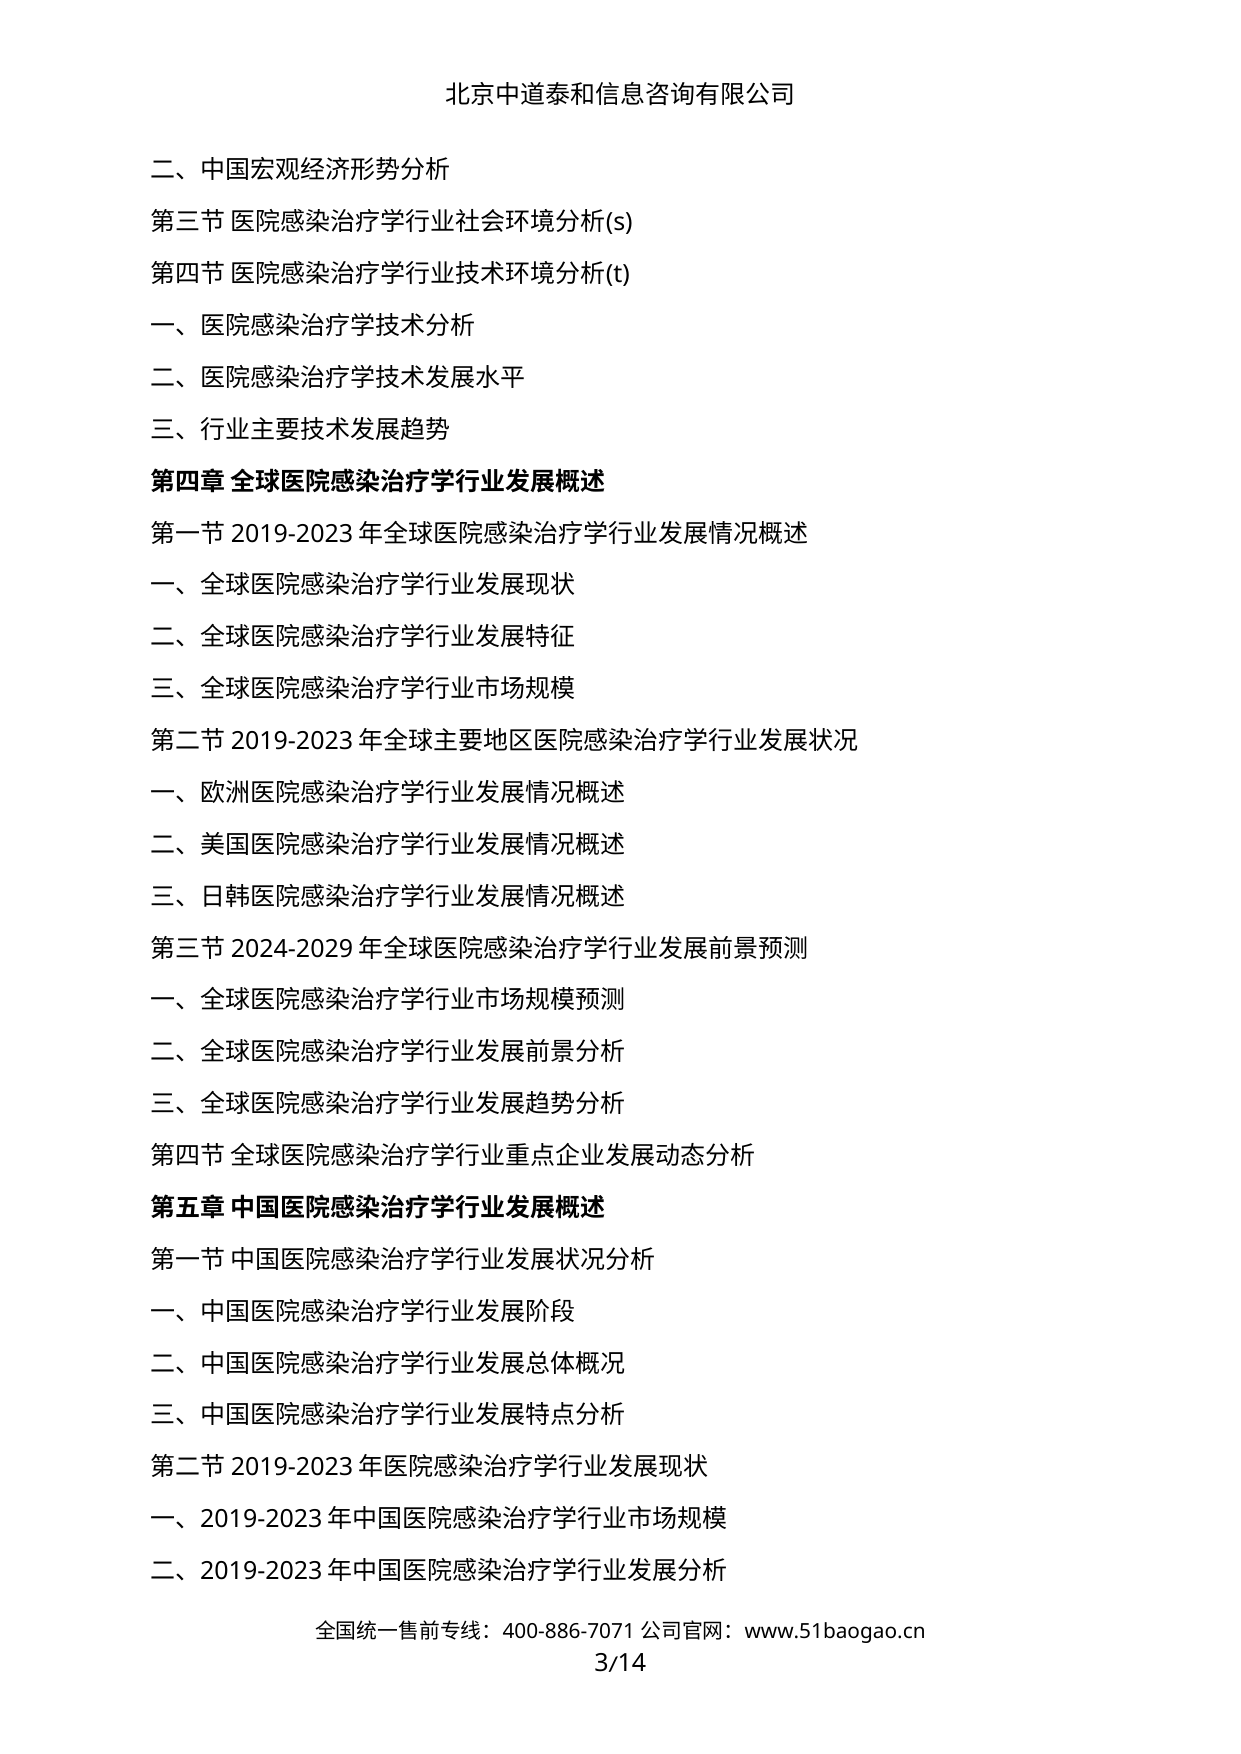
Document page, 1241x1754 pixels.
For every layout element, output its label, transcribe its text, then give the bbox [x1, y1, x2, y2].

text 第四节 医院感染治疗学行业技术环境分析(t) [150, 254, 1090, 290]
text 二、全球医院感染治疗学行业发展特征 [150, 617, 1090, 653]
text 第二节 2019-2023年医院感染治疗学行业发展现状 [150, 1447, 1090, 1483]
text 二、全球医院感染治疗学行业发展前景分析 [150, 1032, 1090, 1068]
text 二、2019-2023年中国医院感染治疗学行业发展分析 [150, 1551, 1090, 1587]
text 三、中国医院感染治疗学行业发展特点分析 [150, 1395, 1090, 1431]
text 三、日韩医院感染治疗学行业发展情况概述 [150, 876, 1090, 912]
text 三、全球医院感染治疗学行业市场规模 [150, 669, 1090, 705]
text 一、全球医院感染治疗学行业发展现状 [150, 565, 1090, 601]
text 二、医院感染治疗学技术发展水平 [150, 357, 1090, 394]
text 第一节 2019-2023年全球医院感染治疗学行业发展情况概述 [150, 513, 1090, 549]
text 一、欧洲医院感染治疗学行业发展情况概述 [150, 772, 1090, 809]
text 二、美国医院感染治疗学行业发展情况概述 [150, 824, 1090, 861]
text 第五章 中国医院感染治疗学行业发展概述 [150, 1187, 1090, 1224]
text 三、行业主要技术发展趋势 [150, 409, 1090, 446]
text 一、2019-2023年中国医院感染治疗学行业市场规模 [150, 1499, 1090, 1535]
text 三、全球医院感染治疗学行业发展趋势分析 [150, 1084, 1090, 1120]
text 第三节 医院感染治疗学行业社会环境分析(s) [150, 202, 1090, 238]
text 第四节 全球医院感染治疗学行业重点企业发展动态分析 [150, 1136, 1090, 1172]
text 一、中国医院感染治疗学行业发展阶段 [150, 1291, 1090, 1327]
text 第二节 2019-2023年全球主要地区医院感染治疗学行业发展状况 [150, 721, 1090, 757]
text 第三节 2024-2029年全球医院感染治疗学行业发展前景预测 [150, 928, 1090, 964]
text 第一节 中国医院感染治疗学行业发展状况分析 [150, 1239, 1090, 1276]
text 一、全球医院感染治疗学行业市场规模预测 [150, 980, 1090, 1016]
text 二、中国医院感染治疗学行业发展总体概况 [150, 1343, 1090, 1379]
text 二、中国宏观经济形势分析 [150, 150, 1090, 186]
text 一、医院感染治疗学技术分析 [150, 306, 1090, 342]
text 第四章 全球医院感染治疗学行业发展概述 [150, 461, 1090, 497]
